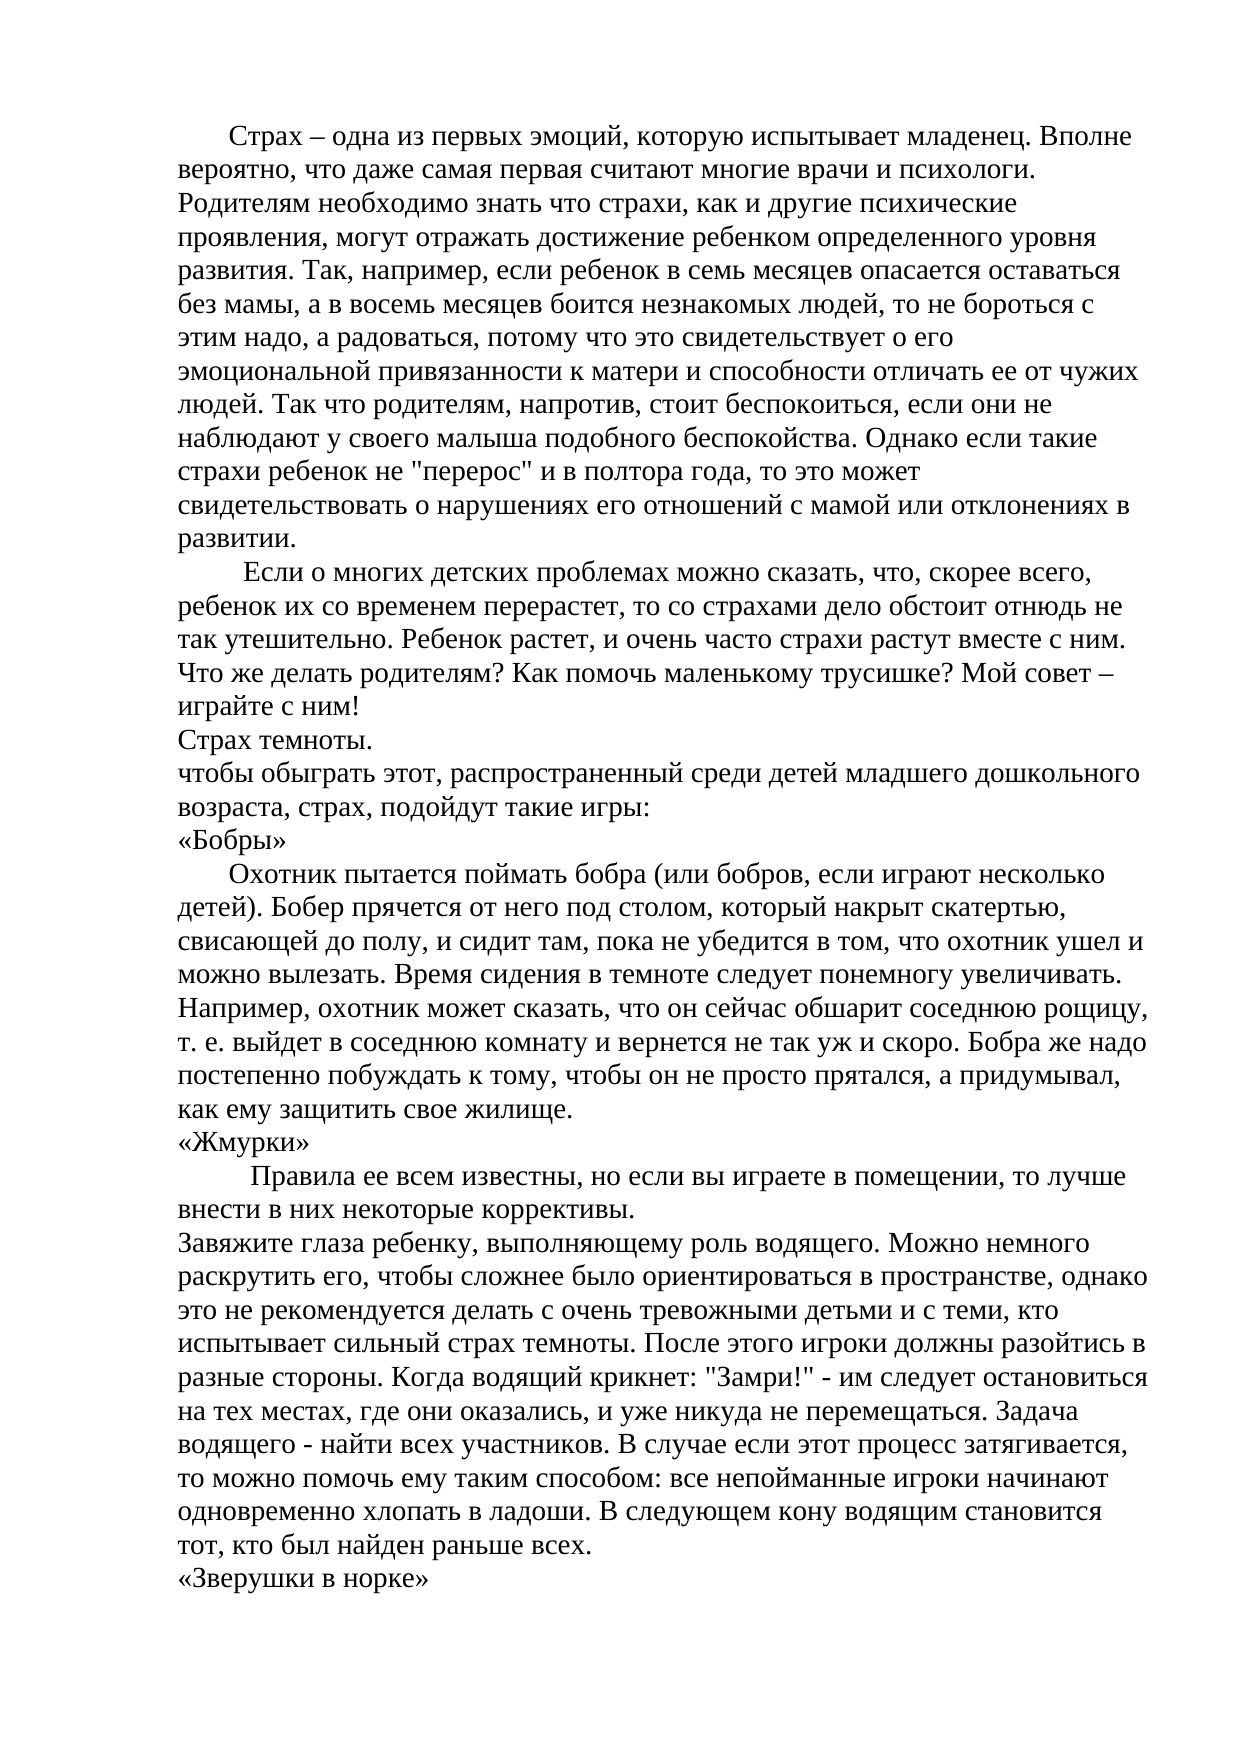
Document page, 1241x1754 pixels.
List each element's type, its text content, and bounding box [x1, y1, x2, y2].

text «Жмурки» [177, 1124, 1152, 1158]
text Если о многих детских проблемах можно сказать, что, скорее всего, ребенок их со временем перерастет, то со страхами дело обстоит отнюдь не так утешительно. Ребенок растет, и очень часто страхи растут вместе с ним. Что же делать родителям? Как помочь маленькому трусишке? Мой совет – играйте с ним! [177, 554, 1152, 722]
text Завяжите глаза ребенку, выполняющему роль водящего. Можно немного раскрутить его, чтобы сложнее было ориентироваться в пространстве, однако это не рекомендуется делать с очень тревожными детьми и с теми, кто испытывает сильный страх темноты. После этого игроки должны разойтись в разные стороны. Когда водящий крикнет: "Замри!" - им следует остановиться на тех местах, где они оказались, и уже никуда не перемещаться. Задача водящего - найти всех участников. В случае если этот процесс затягивается, то можно помочь ему таким способом: все непойманные игроки начинают одновременно хлопать в ладоши. В следующем кону водящим становится тот, кто был найден раньше всех. [177, 1225, 1152, 1560]
text «Зверушки в норке» [177, 1560, 1152, 1594]
text Страх – одна из первых эмоций, которую испытывает младенец. Вполне вероятно, что даже самая первая считают многие врачи и психологи. Родителям необходимо знать что страхи, как и другие психические проявления, могут отражать достижение ребенком определенного уровня развития. Так, например, если ребенок в семь месяцев опасается оставаться без мамы, а в восемь месяцев боится незнакомых людей, то не бороться с этим надо, а радоваться, потому что это свидетельствует о его эмоциональной привязанности к матери и способности отличать ее от чужих людей. Так что родителям, напротив, стоит беспокоиться, если они не наблюдают у своего малыша подобного беспокойства. Однако если такие страхи ребенок не "перерос" и в полтора года, то это может свидетельствовать о нарушениях его отношений с мамой или отклонениях в развитии. [177, 118, 1152, 554]
text Страх темноты. [177, 722, 1152, 755]
text «Бобры» [177, 822, 1152, 856]
text Охотник пытается поймать бобра (или бобров, если играют несколько детей). Бобер прячется от него под столом, который накрыт скатертью, свисающей до полу, и сидит там, пока не убедится в том, что охотник ушел и можно вылезать. Время сидения в темноте следует понемногу увеличивать. Например, охотник может сказать, что он сейчас обшарит соседнюю рощицу, т. е. выйдет в соседнюю комнату и вернется не так уж и скоро. Бобра же надо постепенно побуждать к тому, чтобы он не просто прятался, а придумывал, как ему защитить свое жилище. [177, 856, 1152, 1124]
text Правила ее всем известны, но если вы играете в помещении, то лучше внести в них некоторые коррективы. [177, 1158, 1152, 1225]
text чтобы обыграть этот, распространенный среди детей младшего дошкольного возраста, страх, подойдут такие игры: [177, 755, 1152, 822]
